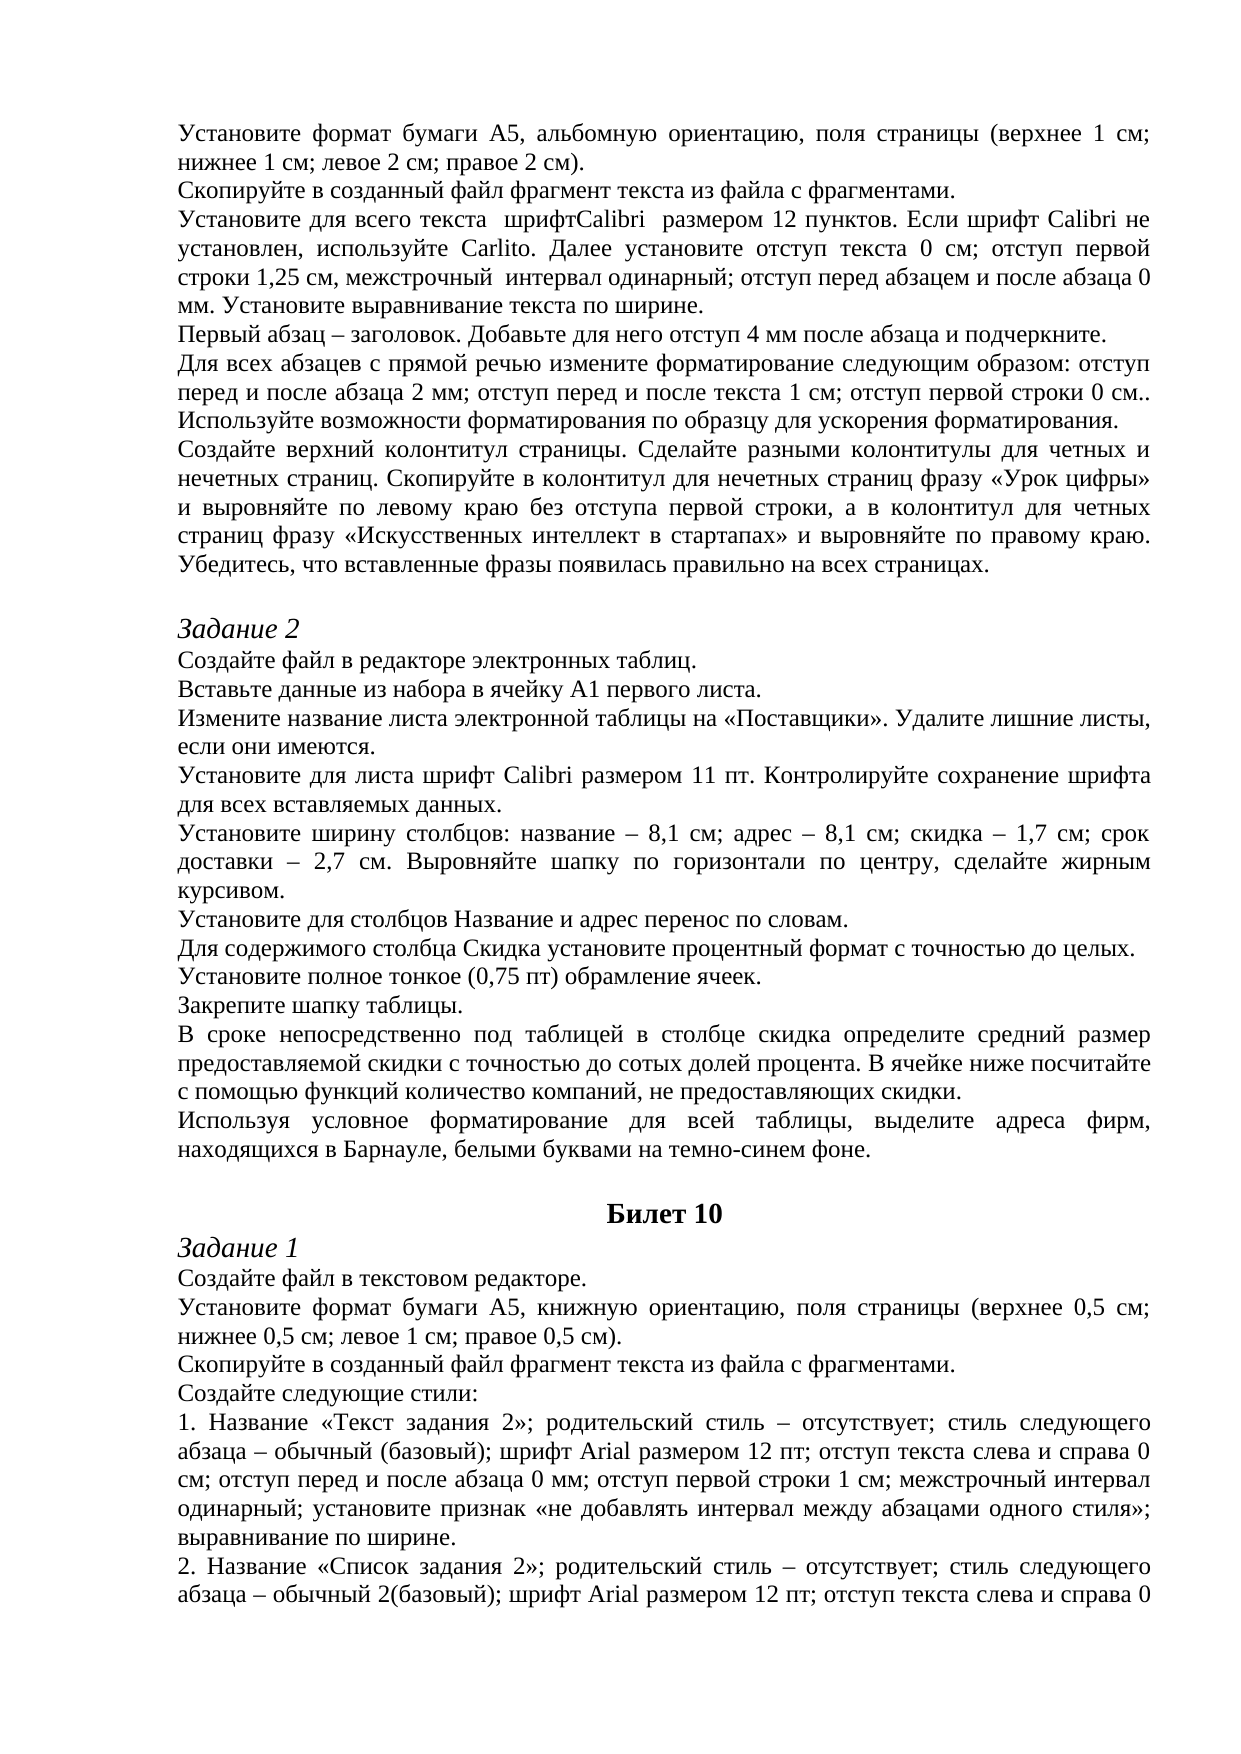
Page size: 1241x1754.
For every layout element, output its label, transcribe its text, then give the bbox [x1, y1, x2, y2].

text Установите формат бумаги А5, книжную ориентацию, поля страницы (верхнее 0,5 см; нижнее 0,5 см; левое 1 см; правое 0,5 см). [177, 1292, 1152, 1349]
text Создайте верхний колонтитул страницы. Сделайте разными колонтитулы для четных и нечетных страниц. Скопируйте в колонтитул для нечетных страниц фразу «Урок цифры» и выровняйте по левому краю без отступа первой строки, а в колонтитул для четных страниц фразу «Искусственных интеллект в стартапах» и выровняйте по правому краю. Убедитесь, что вставленные фразы появилась правильно на всех страницах. [177, 434, 1152, 578]
text Создайте файл в редакторе электронных таблиц. [177, 645, 1152, 674]
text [177, 1551, 1152, 1608]
text Установите формат бумаги А5, альбомную ориентацию, поля страницы (верхнее 1 см; нижнее 1 см; левое 2 см; правое 2 см). [177, 118, 1152, 176]
text Скопируйте в созданный файл фрагмент текста из файла с фрагментами. [177, 176, 1152, 204]
text 1. Название «Текст задания 2»; родительский стиль – отсутствует; стиль следующего абзаца – обычный (базовый); шрифт Arial размером 12 пт; отступ текста слева и справа 0 см; отступ перед и после абзаца 0 мм; отступ первой строки 1 см; межстрочный интервал одинарный; установите признак «не добавлять интервал между абзацами одного стиля»; выравнивание по ширине. [177, 1407, 1152, 1551]
text Первый абзац – заголовок. Добавьте для него отступ 4 мм после абзаца и подчеркните. [177, 319, 1152, 348]
text Измените название листа электронной таблицы на «Поставщики». Удалите лишние листы, если они имеются. [177, 703, 1152, 760]
text Для содержимого столбца Скидка установите процентный формат с точностью до целых. [177, 933, 1152, 961]
text Установите полное тонкое (0,75 пт) обрамление ячеек. [177, 961, 1152, 990]
text Установите для листа шрифт Calibri размером 11 пт. Контролируйте сохранение шрифта для всех вставляемых данных. [177, 760, 1152, 818]
text Скопируйте в созданный файл фрагмент текста из файла с фрагментами. [177, 1349, 1152, 1378]
text Билет 10 [177, 1196, 1152, 1230]
text Задание 2 [177, 612, 1152, 645]
text Задание 1 [177, 1230, 1152, 1263]
text Создайте следующие стили: [177, 1378, 1152, 1407]
text Закрепите шапку таблицы. [177, 990, 1152, 1019]
text В сроке непосредственно под таблицей в столбце скидка определите средний размер предоставляемой скидки с точностью до сотых долей процента. В ячейке ниже посчитайте с помощью функций количество компаний, не предоставляющих скидки. [177, 1019, 1152, 1105]
text Используя условное форматирование для всей таблицы, выделите адреса фирм, находящихся в Барнауле, белыми буквами на темно-синем фоне. [177, 1105, 1152, 1163]
text Вставьте данные из набора в ячейку A1 первого листа. [177, 674, 1152, 703]
text Установите для столбцов Название и адрес перенос по словам. [177, 904, 1152, 933]
text Создайте файл в текстовом редакторе. [177, 1263, 1152, 1292]
text Для всех абзацев с прямой речью измените форматирование следующим образом: отступ перед и после абзаца 2 мм; отступ перед и после текста 1 см; отступ первой строки 0 см.. Используйте возможности форматирования по образцу для ускорения форматирования. [177, 348, 1152, 434]
text Установите ширину столбцов: название – 8,1 см; адрес – 8,1 см; скидка – 1,7 см; срок доставки – 2,7 см. Выровняйте шапку по горизонтали по центру, сделайте жирным курсивом. [177, 818, 1152, 904]
text Установите для всего текста шрифтCalibri размером 12 пунктов. Если шрифт Calibri не установлен, используйте Carlito. Далее установите отступ текста 0 см; отступ первой строки 1,25 см, межстрочный интервал одинарный; отступ перед абзацем и после абзаца 0 мм. Установите выравнивание текста по ширине. [177, 204, 1152, 319]
